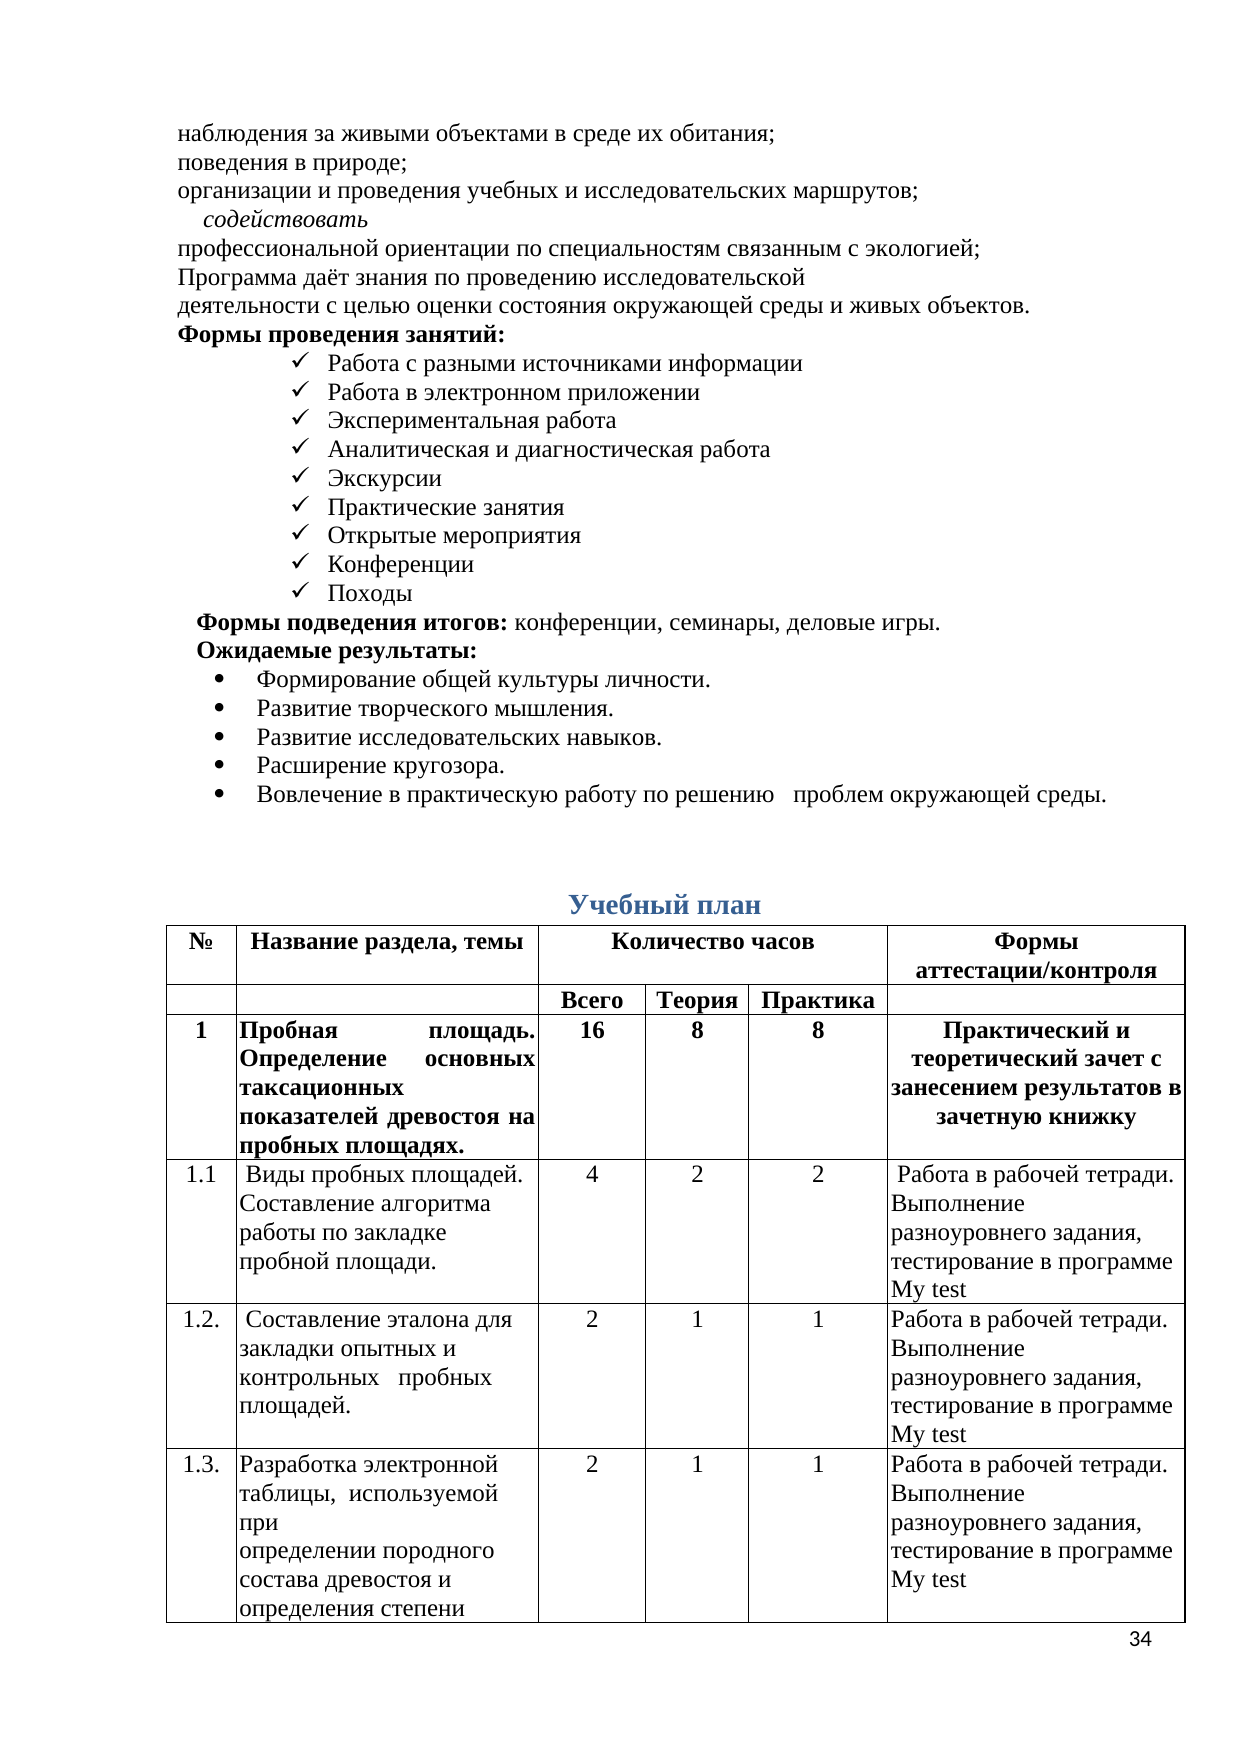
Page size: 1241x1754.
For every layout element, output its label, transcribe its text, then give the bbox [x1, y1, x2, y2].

table_cell Работа в рабочей тетради. Выполнение разноуровнего задания, тестирование в программе My test [888, 1160, 1184, 1303]
table_cell 1 [749, 1304, 887, 1448]
text поведения в природе; [177, 147, 1152, 176]
list Конференции [290, 549, 1152, 578]
text деятельности с целью оценки состояния окружающей среды и живых объектов. [177, 291, 1152, 319]
table_cell Виды пробных площадей. Составление алгоритма работы по закладке пробной площади. [237, 1160, 538, 1303]
table_cell 1 [749, 1449, 887, 1622]
table_cell Практика [749, 985, 887, 1014]
table_cell 16 [539, 1015, 645, 1158]
text Формы проведения занятий: [177, 319, 1152, 348]
table_cell 2 [749, 1160, 887, 1303]
table_cell [237, 985, 538, 1014]
table_cell Работа в рабочей тетради. Выполнение разноуровнего задания, тестирование в программе My test [888, 1304, 1184, 1448]
table_cell [888, 985, 1184, 1014]
list Работа с разными источниками информации [290, 348, 1152, 377]
table_header Формы аттестации/контроля [888, 926, 1184, 984]
text организации и проведения учебных и исследовательских маршрутов; [177, 176, 1152, 204]
text Программа даёт знания по проведению исследовательской [177, 262, 1152, 291]
table_cell 4 [539, 1160, 645, 1303]
text Учебный план [177, 887, 1152, 920]
table_cell Теория [646, 985, 748, 1014]
table_cell 8 [749, 1015, 887, 1158]
text Ожидаемые результаты: [196, 636, 1152, 664]
list Аналитическая и диагностическая работа [290, 434, 1152, 463]
table_cell 2 [646, 1160, 748, 1303]
table_cell Составление эталона для закладки опытных и контрольных пробных площадей. [237, 1304, 538, 1448]
table_cell 1.1 [167, 1160, 236, 1303]
list Открытые мероприятия [290, 521, 1152, 549]
table_cell 2 [539, 1304, 645, 1448]
table_cell 1.2. [167, 1304, 236, 1448]
table_cell 8 [646, 1015, 748, 1158]
list Экскурсии [290, 463, 1152, 492]
table_cell 1 [646, 1304, 748, 1448]
list Развитие исследовательских навыков. [215, 722, 1152, 751]
table_header Название раздела, темы [237, 926, 538, 984]
text наблюдения за живыми объектами в среде их обитания; [177, 118, 1152, 147]
list Расширение кругозора. [215, 751, 1152, 779]
table_cell 1 [167, 1015, 236, 1158]
list Работа в электронном приложении [290, 377, 1152, 406]
text Формы подведения итогов: конференции, семинары, деловые игры. [196, 607, 1152, 636]
table_cell Всего [539, 985, 645, 1014]
list Формирование общей культуры личности. [215, 664, 1152, 693]
table_cell Практический и теоретический зачет с занесением результатов в зачетную книжку [888, 1015, 1184, 1158]
list Вовлечение в практическую работу по решению проблем окружающей среды. [215, 779, 1152, 808]
table_cell [167, 985, 236, 1014]
table_header Количество часов [539, 926, 887, 984]
list Развитие творческого мышления. [215, 693, 1152, 722]
list Практические занятия [290, 492, 1152, 521]
table_header № [167, 926, 236, 984]
table_cell 1.3. [167, 1449, 236, 1622]
table_cell 2 [539, 1449, 645, 1622]
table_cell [237, 1449, 538, 1622]
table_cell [888, 1449, 1184, 1622]
list Походы [290, 578, 1152, 607]
table_cell Пробная площадь. Определение основных таксационных показателей древостоя на пробных площадях. [237, 1015, 538, 1158]
text  содействовать [177, 204, 1152, 233]
text профессиональной ориентации по специальностям связанным с экологией; [177, 233, 1152, 262]
table_cell 1 [646, 1449, 748, 1622]
list Экспериментальная работа [290, 406, 1152, 434]
